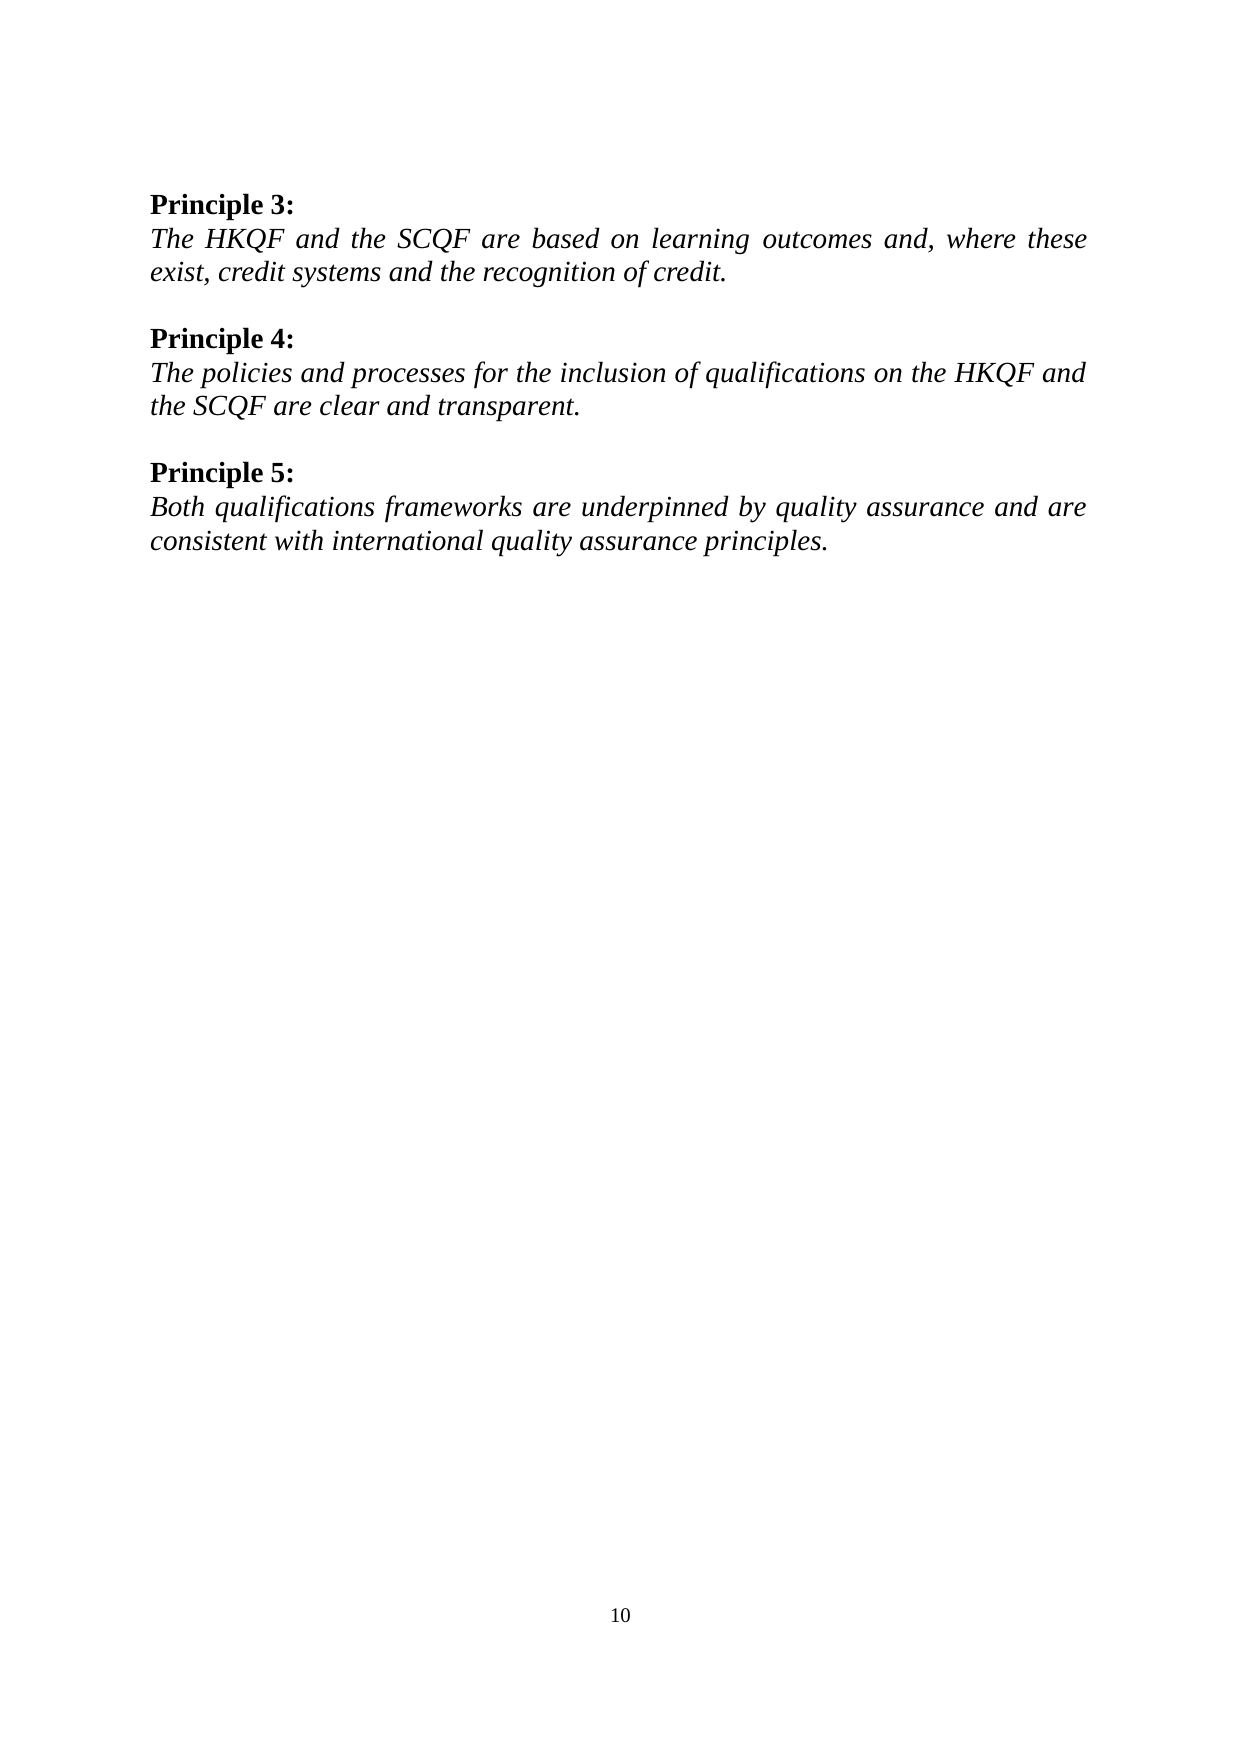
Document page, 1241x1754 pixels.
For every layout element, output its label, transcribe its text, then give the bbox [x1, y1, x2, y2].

text The HKQF and the SCQF are based on learning outcomes and, where these exist, credit systems and the recognition of credit. [150, 221, 1090, 288]
text Principle 4: [150, 321, 1090, 355]
text Principle 5: [150, 456, 1090, 489]
text The policies and processes for the inclusion of qualifications on the HKQF and the SCQF are clear and transparent. [150, 355, 1090, 422]
text Principle 3: [150, 187, 1090, 221]
text Both qualifications frameworks are underpinned by quality assurance and are consistent with international quality assurance principles. [150, 489, 1090, 556]
